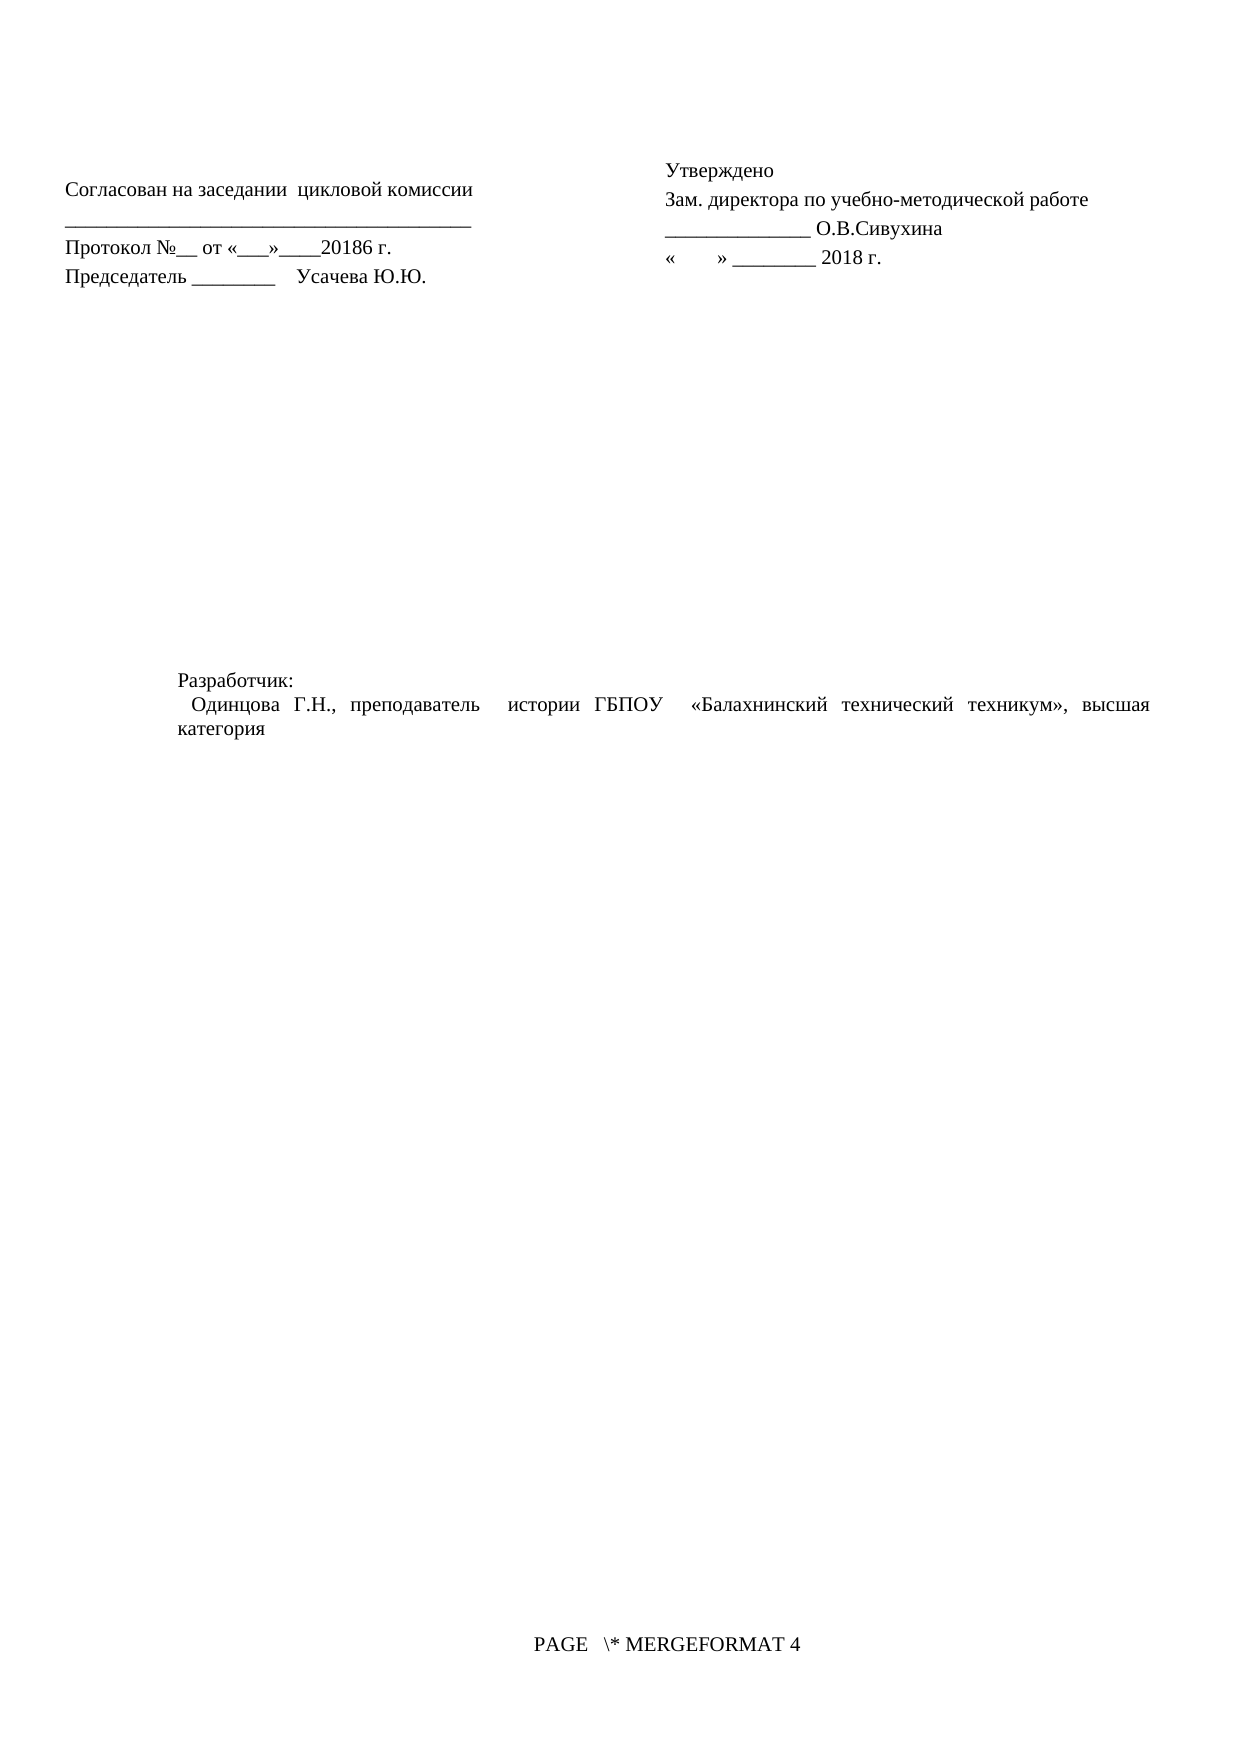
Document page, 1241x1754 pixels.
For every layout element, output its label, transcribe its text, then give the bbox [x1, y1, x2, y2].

text Разработчик: [177, 668, 1152, 692]
text Одинцова Г.Н., преподаватель истории ГБПОУ «Балахнинский технический техникум», высшая категория [177, 692, 1152, 740]
